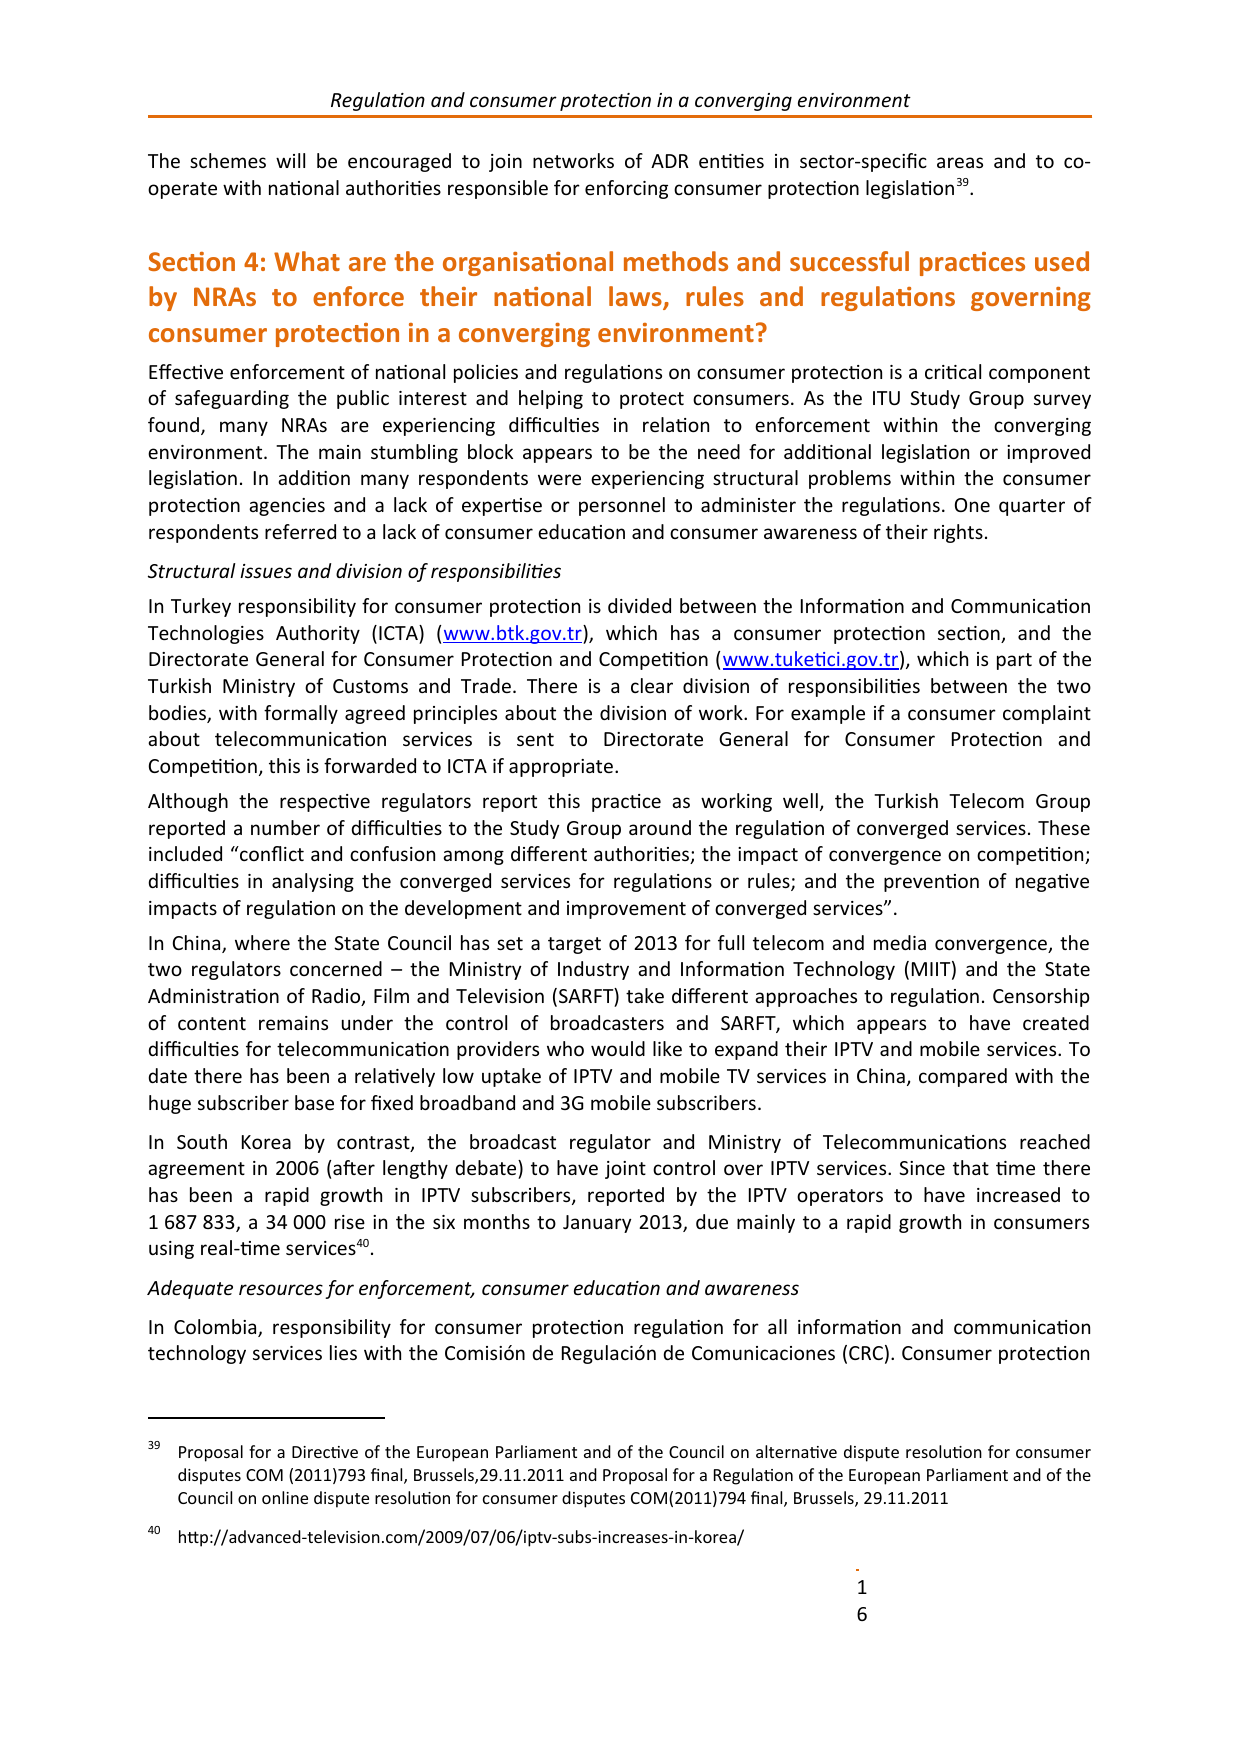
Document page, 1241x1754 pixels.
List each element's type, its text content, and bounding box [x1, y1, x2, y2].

text Adequate resources for enforcement, consumer education and awareness [148, 1274, 1092, 1300]
text In Turkey responsibility for consumer protection is divided between the Information and Communication Technologies Authority (ICTA) (www.btk.gov.tr), which has a consumer protection section, and the Directorate General for Consumer Protection and Competition (www.tuketici.gov.tr), which is part of the Turkish Ministry of Customs and Trade. There is a clear division of responsibilities between the two bodies, with formally agreed principles about the division of work. For example if a consumer complaint about telecommunication services is sent to Directorate General for Consumer Protection and Competition, this is forwarded to ICTA if appropriate. [148, 592, 1092, 779]
text The schemes will be encouraged to join networks of ADR entities in sector-specific areas and to co-operate with national authorities responsible for enforcing consumer protection legislation. [148, 148, 1092, 201]
text Effective enforcement of national policies and regulations on consumer protection is a critical component of safeguarding the public interest and helping to protect consumers. As the ITU Study Group survey found, many NRAs are experiencing difficulties in relation to enforcement within the converging environment. The main stumbling block appears to be the need for additional legislation or improved legislation. In addition many respondents were experiencing structural problems within the consumer protection agencies and a lack of expertise or personnel to administer the regulations. One quarter of respondents referred to a lack of consumer education and consumer awareness of their rights. [148, 358, 1092, 544]
text In China, where the State Council has set a target of 2013 for full telecom and media convergence, the two regulators concerned – the Ministry of Industry and Information Technology (MIIT) and the State Administration of Radio, Film and Television (SARFT) take different approaches to regulation. Censorship of content remains under the control of broadcasters and SARFT, which appears to have created difficulties for telecommunication providers who would like to expand their IPTV and mobile services. To date there has been a relatively low uptake of IPTV and mobile TV services in China, compared with the huge subscriber base for fixed broadband and 3G mobile subscribers. [148, 929, 1092, 1115]
subtitle Section 4: What are the organisational methods and successful practices used by NRAs to enforce their national laws, rules and regulations governing consumer protection in a converging environment? [148, 243, 1092, 349]
text Structural issues and division of responsibilities [148, 557, 1092, 584]
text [148, 1313, 1092, 1366]
text Although the respective regulators report this practice as working well, the Turkish Telecom Group reported a number of difficulties to the Study Group around the regulation of converged services. These included “conflict and confusion among different authorities; the impact of convergence on competition; difficulties in analysing the converged services for regulations or rules; and the prevention of negative impacts of regulation on the development and improvement of converged services”. [148, 787, 1092, 920]
text In South Korea by contrast, the broadcast regulator and Ministry of Telecommunications reached agreement in 2006 (after lengthy debate) to have joint control over IPTV services. Since that time there has been a rapid growth in IPTV subscribers, reported by the IPTV operators to have increased to 1 687 833, a 34 000 rise in the six months to January 2013, due mainly to a rapid growth in consumers using real-time services. [148, 1128, 1092, 1261]
